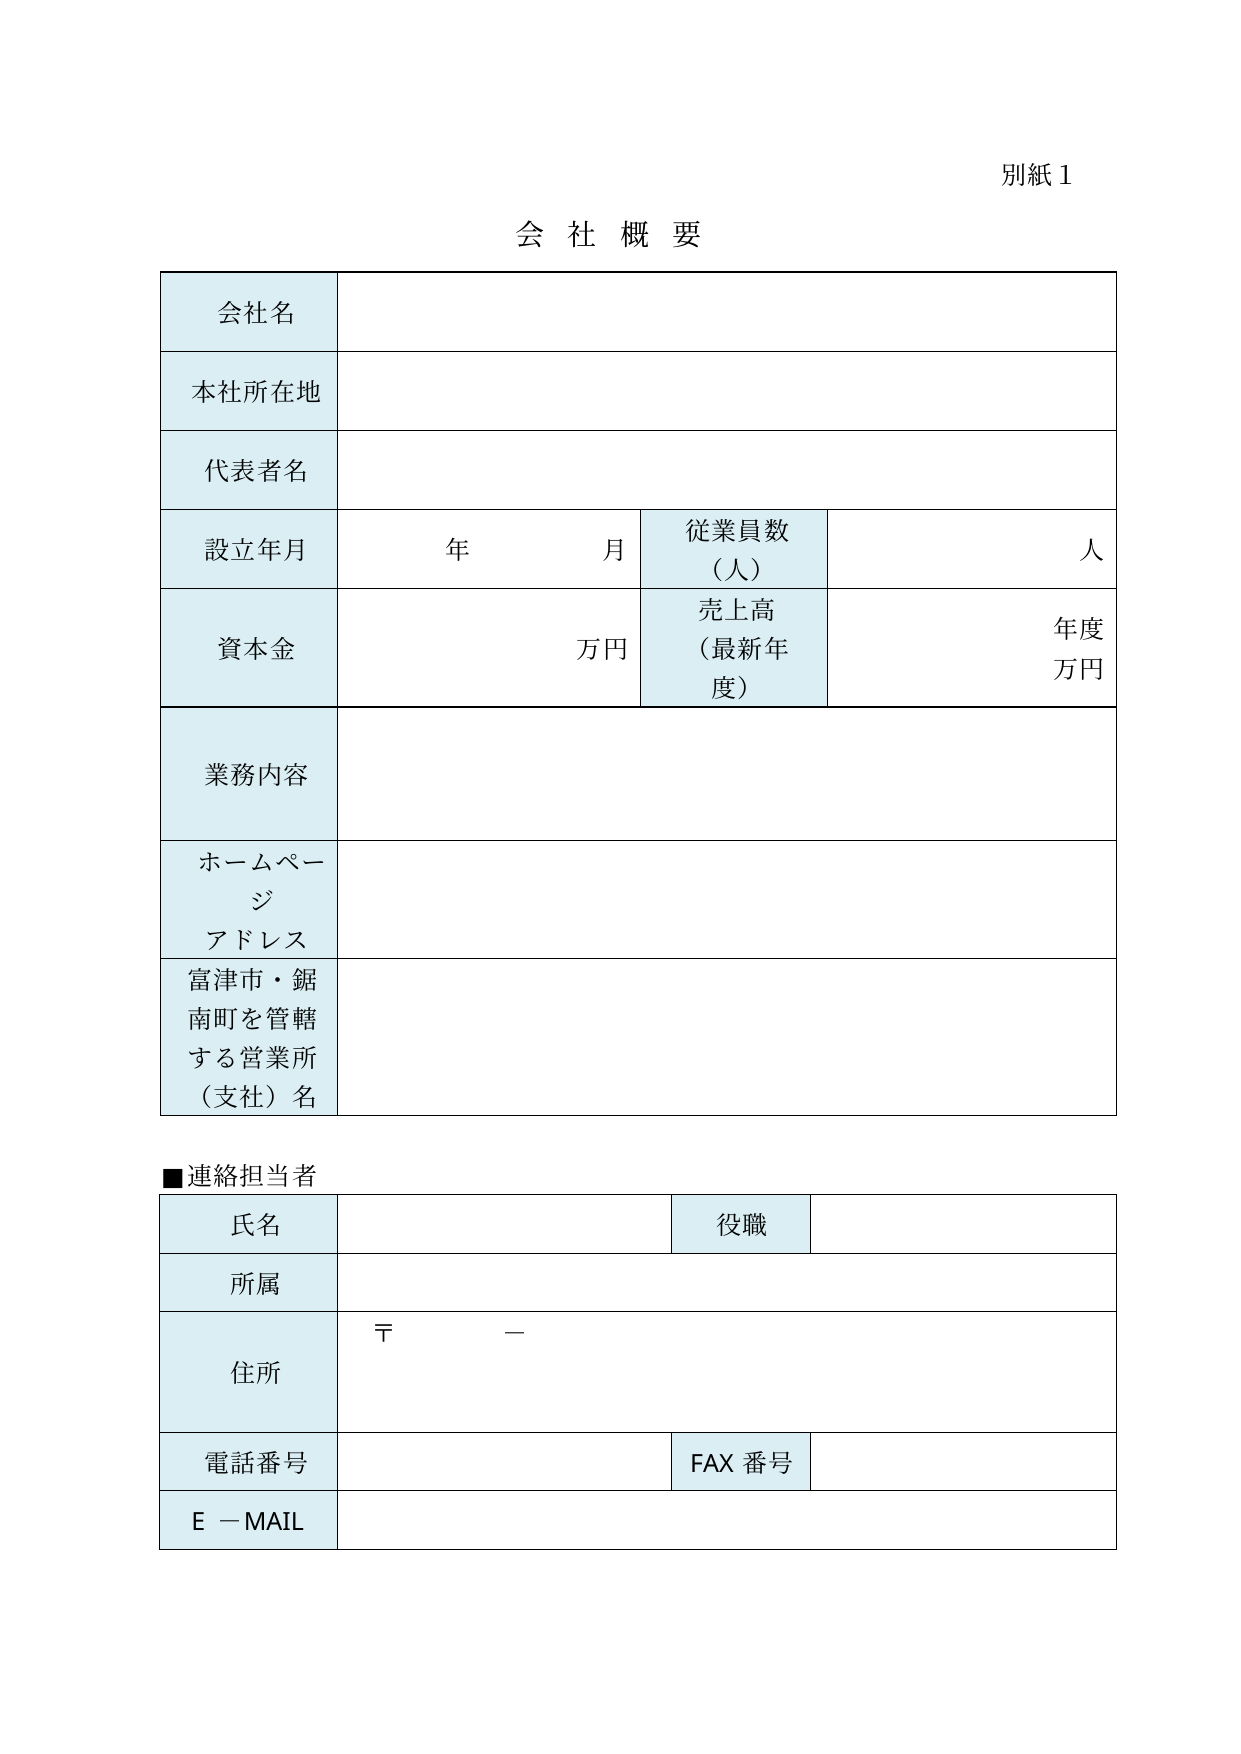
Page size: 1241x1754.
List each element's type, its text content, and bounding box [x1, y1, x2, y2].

table_cell 売上高 （最新年度） [641, 589, 827, 706]
table_cell 年度 万円 [828, 589, 1116, 706]
table_header [338, 273, 1116, 351]
table_cell 代表者名 [161, 431, 337, 509]
table_header 会社名 [161, 273, 337, 351]
table_cell 年 月 [338, 510, 640, 588]
table_cell ホームページ アドレス [161, 841, 337, 958]
table_cell [811, 1433, 1116, 1490]
table_cell [338, 1433, 671, 1490]
text 別紙１ [161, 154, 1079, 193]
table_cell 人 [828, 510, 1116, 588]
table_cell 電話番号 [160, 1433, 337, 1490]
table_cell FAX番号 [672, 1433, 810, 1490]
text ■連絡担当者 [161, 1155, 1079, 1194]
table_cell [338, 1254, 1116, 1311]
table_cell 設立年月 [161, 510, 337, 588]
table_cell 業務内容 [161, 708, 337, 840]
table_cell 住所 [160, 1312, 337, 1432]
table_header 氏名 [160, 1195, 337, 1253]
table_cell 本社所在地 [161, 352, 337, 430]
table_cell E－MAIL [160, 1491, 337, 1549]
table_cell 従業員数 （人） [641, 510, 827, 588]
table_cell [338, 841, 1116, 958]
table_header [338, 1195, 671, 1253]
table_cell 所属 [160, 1254, 337, 1311]
table_header 役職 [672, 1195, 810, 1253]
text 会社概要 [161, 193, 1079, 271]
table_cell 資本金 [161, 589, 337, 706]
table_cell [338, 352, 1116, 430]
table_cell 〒 － [338, 1312, 1116, 1432]
table_cell [338, 1491, 1116, 1549]
table_cell [338, 708, 1116, 840]
table_cell [338, 959, 1116, 1115]
table_header [811, 1195, 1116, 1253]
table_cell 富津市・鋸南町を管轄する営業所 （支社）名 [161, 959, 337, 1115]
table_cell [338, 431, 1116, 509]
table_cell 万円 [338, 589, 640, 706]
